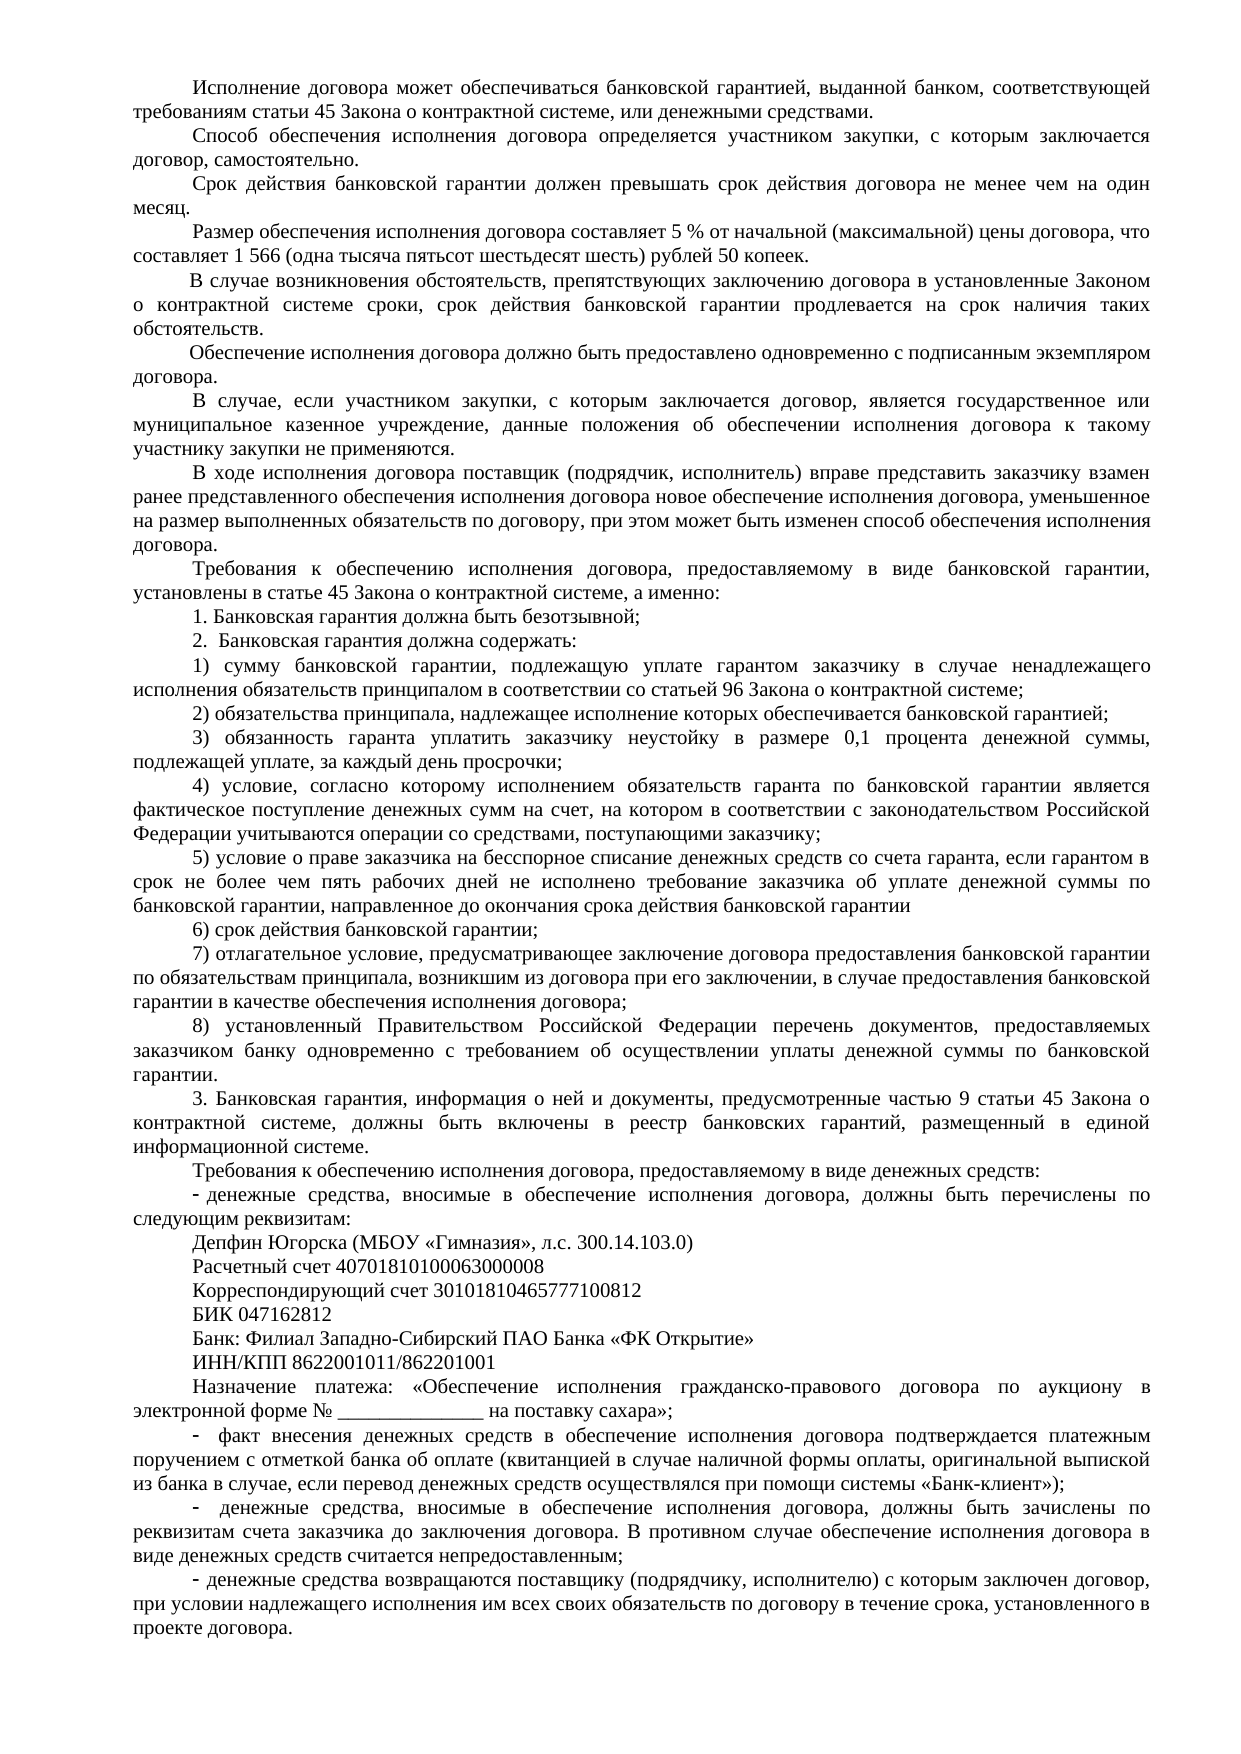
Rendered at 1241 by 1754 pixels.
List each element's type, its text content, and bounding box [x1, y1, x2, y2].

subtitle БИК 047162812 [192, 1302, 1152, 1326]
subtitle Способ обеспечения исполнения договора определяется участником закупки, с которым заключается договор, самостоятельно. [133, 123, 1152, 171]
text Размер обеспечения исполнения договора составляет 5 % от начальной (максимальной) цены договора, что составляет 1 566 (одна тысяча пятьсот шестьдесят шесть) рублей 50 копеек. [133, 219, 1152, 267]
text В случае возникновения обстоятельств, препятствующих заключению договора в установленные Законом о контрактной системе сроки, срок действия банковской гарантии продлевается на срок наличия таких обстоятельств. [133, 267, 1152, 340]
subtitle Обеспечение исполнения договора должно быть предоставлено одновременно с подписанным экземпляром договора. [133, 340, 1152, 388]
text Банк: Филиал Западно-Сибирский ПАО Банка «ФК Открытие» [192, 1326, 1152, 1350]
subtitle ИНН/КПП 8622001011/862201001 [192, 1350, 1152, 1374]
subtitle 3) обязанность гаранта уплатить заказчику неустойку в размере 0,1 процента денежной суммы, подлежащей уплате, за каждый день просрочки; [133, 725, 1152, 773]
subtitle Исполнение договора может обеспечиваться банковской гарантией, выданной банком, соответствующей требованиям статьи 45 Закона о контрактной системе, или денежными средствами. [133, 75, 1152, 123]
subtitle Расчетный счет 40701810100063000008 [192, 1254, 1152, 1278]
subtitle Депфин Югорска (МБОУ «Гимназия», л.с. 300.14.103.0) [192, 1230, 1152, 1254]
subtitle 7) отлагательное условие, предусматривающее заключение договора предоставления банковской гарантии по обязательствам принципала, возникшим из договора при его заключении, в случае предоставления банковской гарантии в качестве обеспечения исполнения договора; [133, 941, 1152, 1013]
subtitle Корреспондирующий счет 30101810465777100812 [192, 1278, 1152, 1302]
subtitle денежные средства, вносимые в обеспечение исполнения договора, должны быть перечислены по следующим реквизитам: [133, 1182, 1152, 1230]
subtitle Назначение платежа: «Обеспечение исполнения гражданско-правового договора по аукциону в электронной форме № ______________ на поставку сахара»; [133, 1374, 1152, 1422]
subtitle В случае, если участником закупки, с которым заключается договор, является государственное или муниципальное казенное учреждение, данные положения об обеспечении исполнения договора к такому участнику закупки не применяются. [133, 388, 1152, 460]
subtitle 1. Банковская гарантия должна быть безотзывной; [133, 604, 1152, 628]
subtitle 1) сумму банковской гарантии, подлежащую уплате гарантом заказчику в случае ненадлежащего исполнения обязательств принципалом в соответствии со статьей 96 Закона о контрактной системе; [133, 652, 1152, 701]
subtitle В ходе исполнения договора поставщик (подрядчик, исполнитель) вправе представить заказчику взамен ранее представленного обеспечения исполнения договора новое обеспечение исполнения договора, уменьшенное на размер выполненных обязательств по договору, при этом может быть изменен способ обеспечения исполнения договора. [133, 460, 1152, 556]
subtitle 2. Банковская гарантия должна содержать: [133, 628, 1152, 652]
subtitle 2) обязательства принципала, надлежащее исполнение которых обеспечивается банковской гарантией; [133, 701, 1152, 725]
text Срок действия банковской гарантии должен превышать срок действия договора не менее чем на один месяц. [133, 171, 1152, 219]
subtitle 3. Банковская гарантия, информация о ней и документы, предусмотренные частью 9 статьи 45 Закона о контрактной системе, должны быть включены в реестр банковских гарантий, размещенный в единой информационной системе. [133, 1086, 1152, 1158]
subtitle факт внесения денежных средств в обеспечение исполнения договора подтверждается платежным поручением с отметкой банка об оплате (квитанцией в случае наличной формы оплаты, оригинальной выпиской из банка в случае, если перевод денежных средств осуществлялся при помощи системы «Банк-клиент»); [133, 1422, 1152, 1495]
subtitle Требования к обеспечению исполнения договора, предоставляемому в виде денежных средств: [133, 1158, 1152, 1182]
subtitle 4) условие, согласно которому исполнением обязательств гаранта по банковской гарантии является фактическое поступление денежных сумм на счет, на котором в соответствии с законодательством Российской Федерации учитываются операции со средствами, поступающими заказчику; [133, 773, 1152, 845]
subtitle денежные средства, вносимые в обеспечение исполнения договора, должны быть зачислены по реквизитам счета заказчика до заключения договора. В противном случае обеспечение исполнения договора в виде денежных средств считается непредоставленным; [133, 1495, 1152, 1567]
subtitle денежные средства возвращаются поставщику (подрядчику, исполнителю) с которым заключен договор, при условии надлежащего исполнения им всех своих обязательств по договору в течение срока, установленного в проекте договора. [133, 1567, 1152, 1639]
subtitle 6) срок действия банковской гарантии; [133, 917, 1152, 941]
subtitle 5) условие о праве заказчика на бесспорное списание денежных средств со счета гаранта, если гарантом в срок не более чем пять рабочих дней не исполнено требование заказчика об уплате денежной суммы по банковской гарантии, направленное до окончания срока действия банковской гарантии [133, 845, 1152, 917]
subtitle 8) установленный Правительством Российской Федерации перечень документов, предоставляемых заказчиком банку одновременно с требованием об осуществлении уплаты денежной суммы по банковской гарантии. [133, 1013, 1152, 1086]
subtitle Требования к обеспечению исполнения договора, предоставляемому в виде банковской гарантии, установлены в статье 45 Закона о контрактной системе, а именно: [133, 556, 1152, 604]
